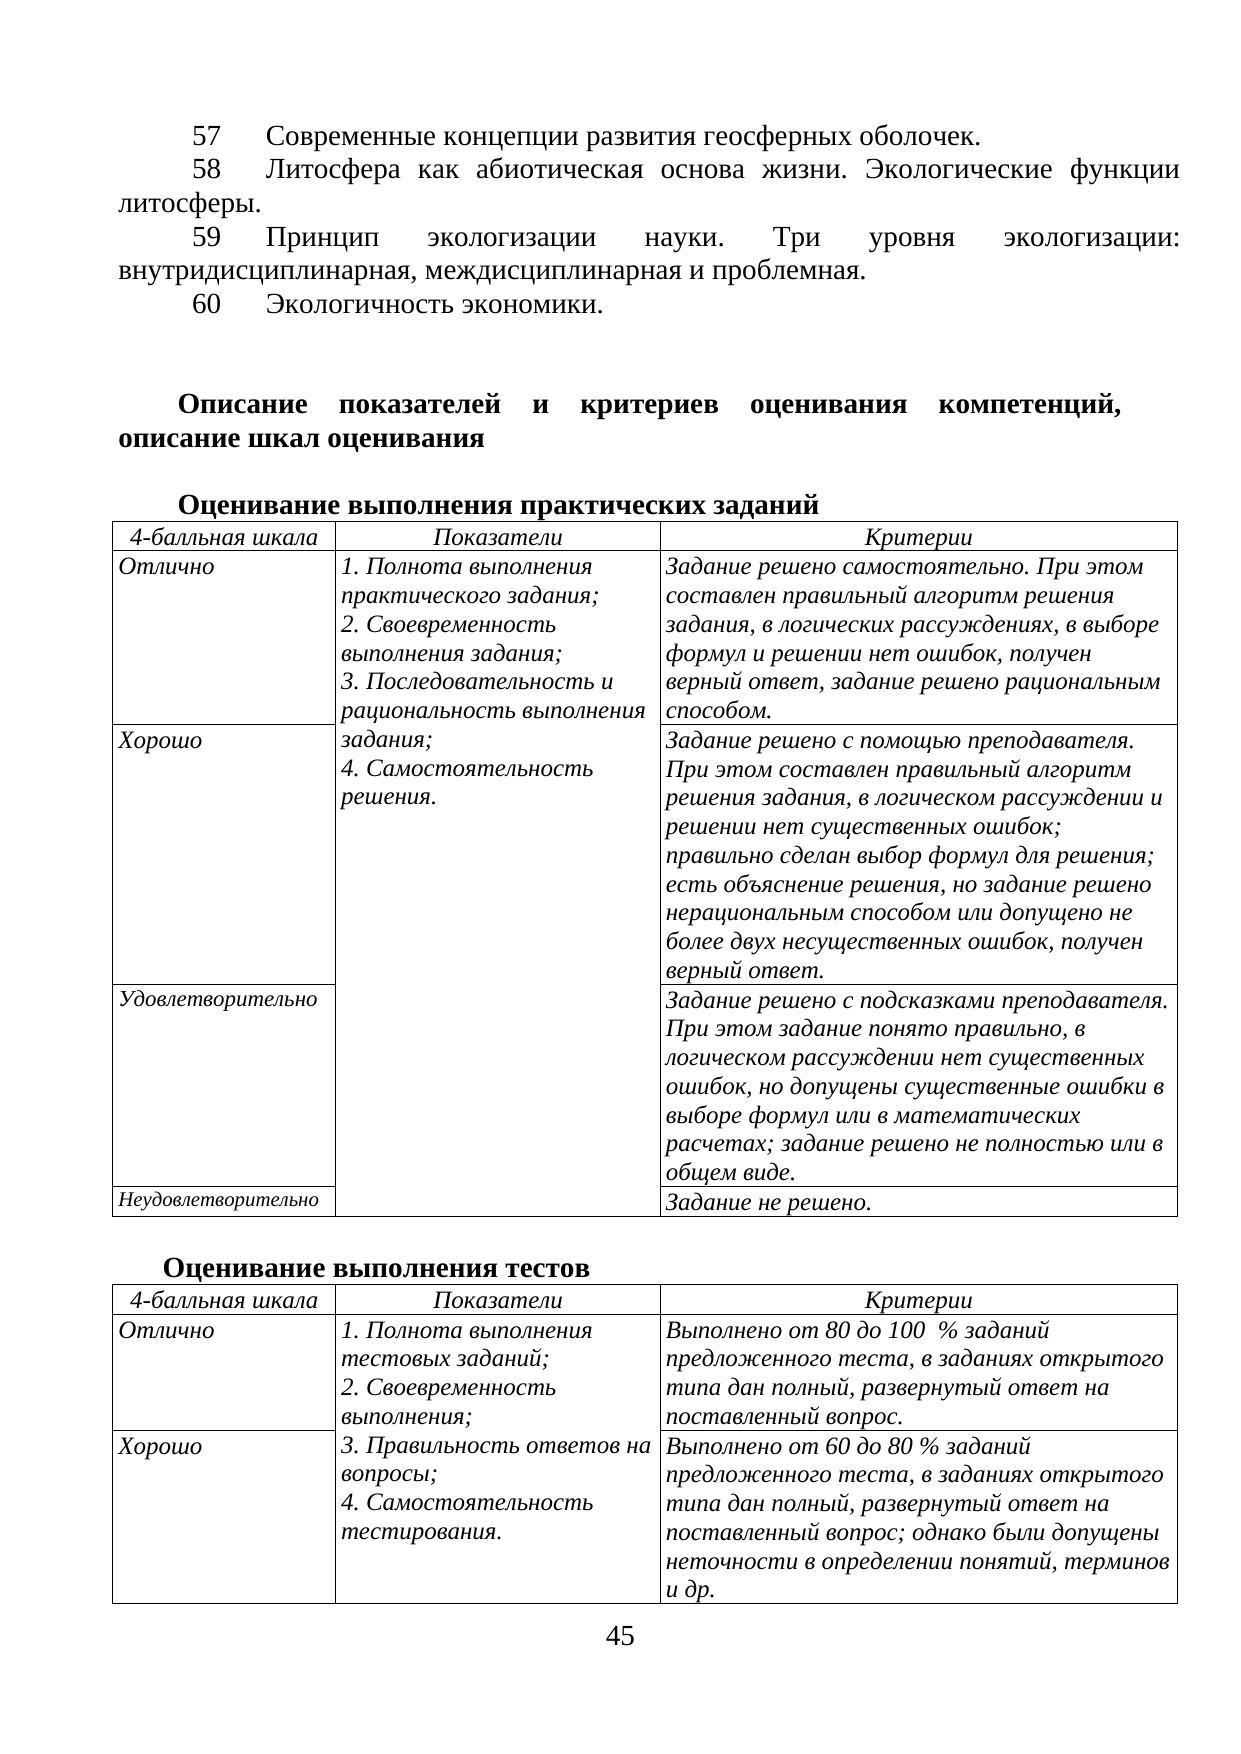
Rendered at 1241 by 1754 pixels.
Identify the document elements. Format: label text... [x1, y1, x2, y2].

table_cell Задание решено с помощью преподавателя. При этом составлен правильный алгоритм решения задания, в логическом рассуждении и решении нет существенных ошибок; правильно сделан выбор формул для решения; есть объяснение решения, но задание решено нерациональным способом или допущено не более двух несущественных ошибок, получен верный ответ. [661, 725, 1177, 984]
table_header 4-балльная шкала [113, 1285, 335, 1314]
table_cell 1. Полнота выполнения тестовых заданий; 2. Своевременность выполнения; 3. Правильность ответов на вопросы; 4. Самостоятельность тестирования. [336, 1315, 660, 1603]
text Оценивание выполнения тестов [162, 1250, 1122, 1284]
text Описание показателей и критериев оценивания компетенций, описание шкал оценивания [118, 386, 1122, 453]
table_cell Задание решено с подсказками преподавателя. При этом задание понято правильно, в логическом рассуждении нет существенных ошибок, но допущены существенные ошибки в выборе формул или в математических расчетах; задание решено не полностью или в общем виде. [661, 985, 1177, 1186]
table_header Критерии [661, 522, 1177, 550]
table_cell Выполнено от 80 до 100 % заданий предложенного теста, в заданиях открытого типа дан полный, развернутый ответ на поставленный вопрос. [661, 1315, 1177, 1430]
table_cell 1. Полнота выполнения практического задания; 2. Своевременность выполнения задания; 3. Последовательность и рациональность выполнения задания; 4. Самостоятельность решения. [336, 551, 660, 1216]
text Оценивание выполнения практических заданий [118, 487, 1122, 521]
table_cell Отлично [113, 1315, 335, 1430]
table_header Показатели [336, 522, 660, 550]
table_header Критерии [661, 1285, 1177, 1314]
list Экологичность экономики. [118, 286, 1181, 319]
table_cell Хорошо [113, 725, 335, 984]
table_cell Отлично [113, 551, 335, 724]
table_cell Неудовлетворительно [113, 1187, 335, 1216]
table_cell Задание решено самостоятельно. При этом составлен правильный алгоритм решения задания, в логических рассуждениях, в выборе формул и решении нет ошибок, получен верный ответ, задание решено рациональным способом. [661, 551, 1177, 724]
table_cell Удовлетворительно [113, 985, 335, 1186]
table_cell Задание не решено. [661, 1187, 1177, 1216]
table_cell Выполнено от 60 до 80 % заданий предложенного теста, в заданиях открытого типа дан полный, развернутый ответ на поставленный вопрос; однако были допущены неточности в определении понятий, терминов и др. [661, 1431, 1177, 1603]
table_cell Хорошо [113, 1431, 335, 1603]
list Литосфера как абиотическая основа жизни. Экологические функции литосферы. [118, 152, 1181, 219]
table_header 4-балльная шкала [113, 522, 335, 550]
list Современные концепции развития геосферных оболочек. [118, 118, 1181, 152]
list Принцип экологизации науки. Три уровня экологизации: внутридисциплинарная, междисциплинарная и проблемная. [118, 219, 1181, 286]
table_header Показатели [336, 1285, 660, 1314]
